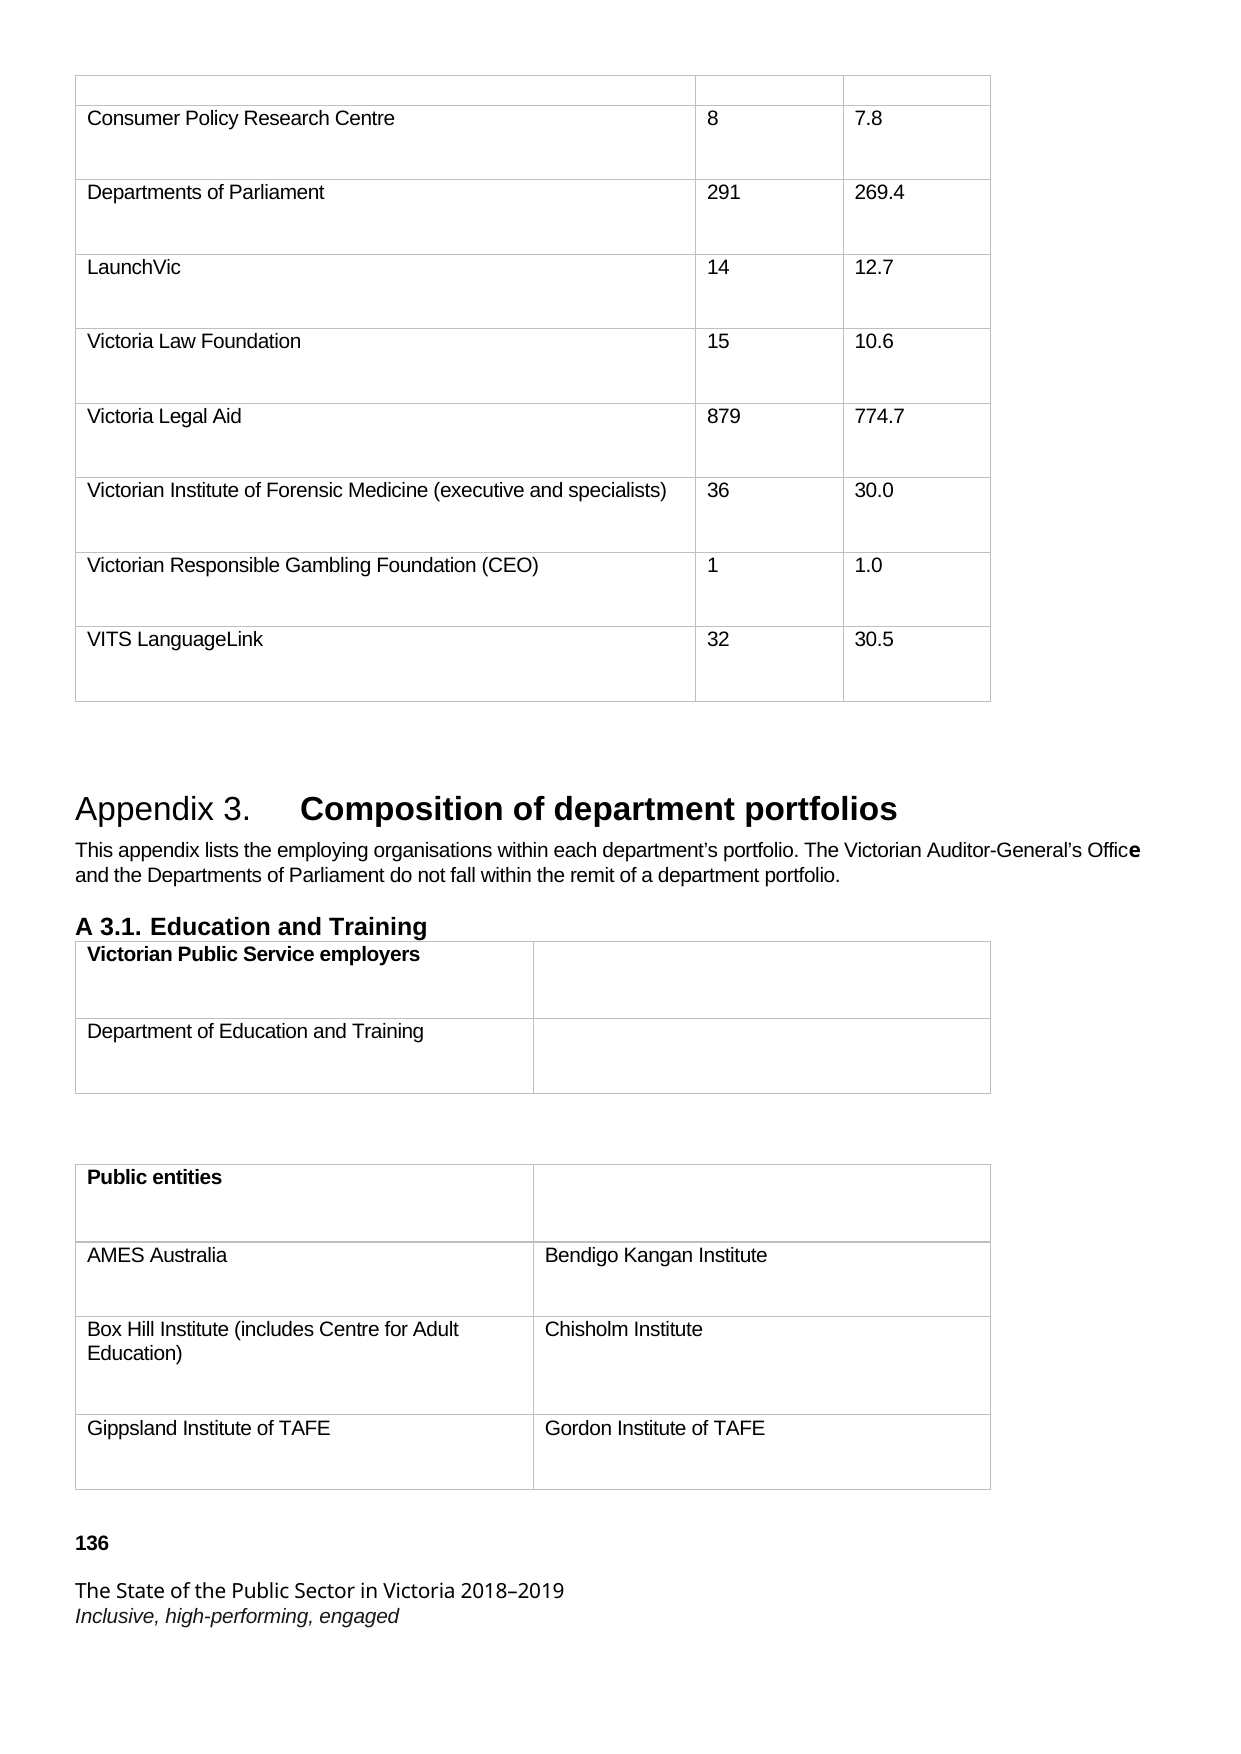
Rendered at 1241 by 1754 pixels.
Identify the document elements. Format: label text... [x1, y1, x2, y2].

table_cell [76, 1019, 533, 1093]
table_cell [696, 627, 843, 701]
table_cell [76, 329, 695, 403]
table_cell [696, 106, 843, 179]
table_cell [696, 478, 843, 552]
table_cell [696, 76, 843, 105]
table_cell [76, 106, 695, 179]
text This appendix lists the employing organisations within each department’s portfolio. The Victorian Auditor-General’s Office and the Departments of Parliament do not fall within the remit of a department portfolio. [75, 835, 1165, 887]
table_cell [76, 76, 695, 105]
text Composition of department portfolios [75, 789, 1165, 827]
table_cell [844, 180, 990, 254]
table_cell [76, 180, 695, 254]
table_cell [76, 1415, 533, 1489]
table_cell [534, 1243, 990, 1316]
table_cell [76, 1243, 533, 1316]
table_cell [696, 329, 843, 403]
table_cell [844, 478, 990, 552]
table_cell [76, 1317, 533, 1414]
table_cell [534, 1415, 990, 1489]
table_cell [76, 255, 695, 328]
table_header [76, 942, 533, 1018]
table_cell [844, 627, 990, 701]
text Education and Training [75, 912, 1165, 941]
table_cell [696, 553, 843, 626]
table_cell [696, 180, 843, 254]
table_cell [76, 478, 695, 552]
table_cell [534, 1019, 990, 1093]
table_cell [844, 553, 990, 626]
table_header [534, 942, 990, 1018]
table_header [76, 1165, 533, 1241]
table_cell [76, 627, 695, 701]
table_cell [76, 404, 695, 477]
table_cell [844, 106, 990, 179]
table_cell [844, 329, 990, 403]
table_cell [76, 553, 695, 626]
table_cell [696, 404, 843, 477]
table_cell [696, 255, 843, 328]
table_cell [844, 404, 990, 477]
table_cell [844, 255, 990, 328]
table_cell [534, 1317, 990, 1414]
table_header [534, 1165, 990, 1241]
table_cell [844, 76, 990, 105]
